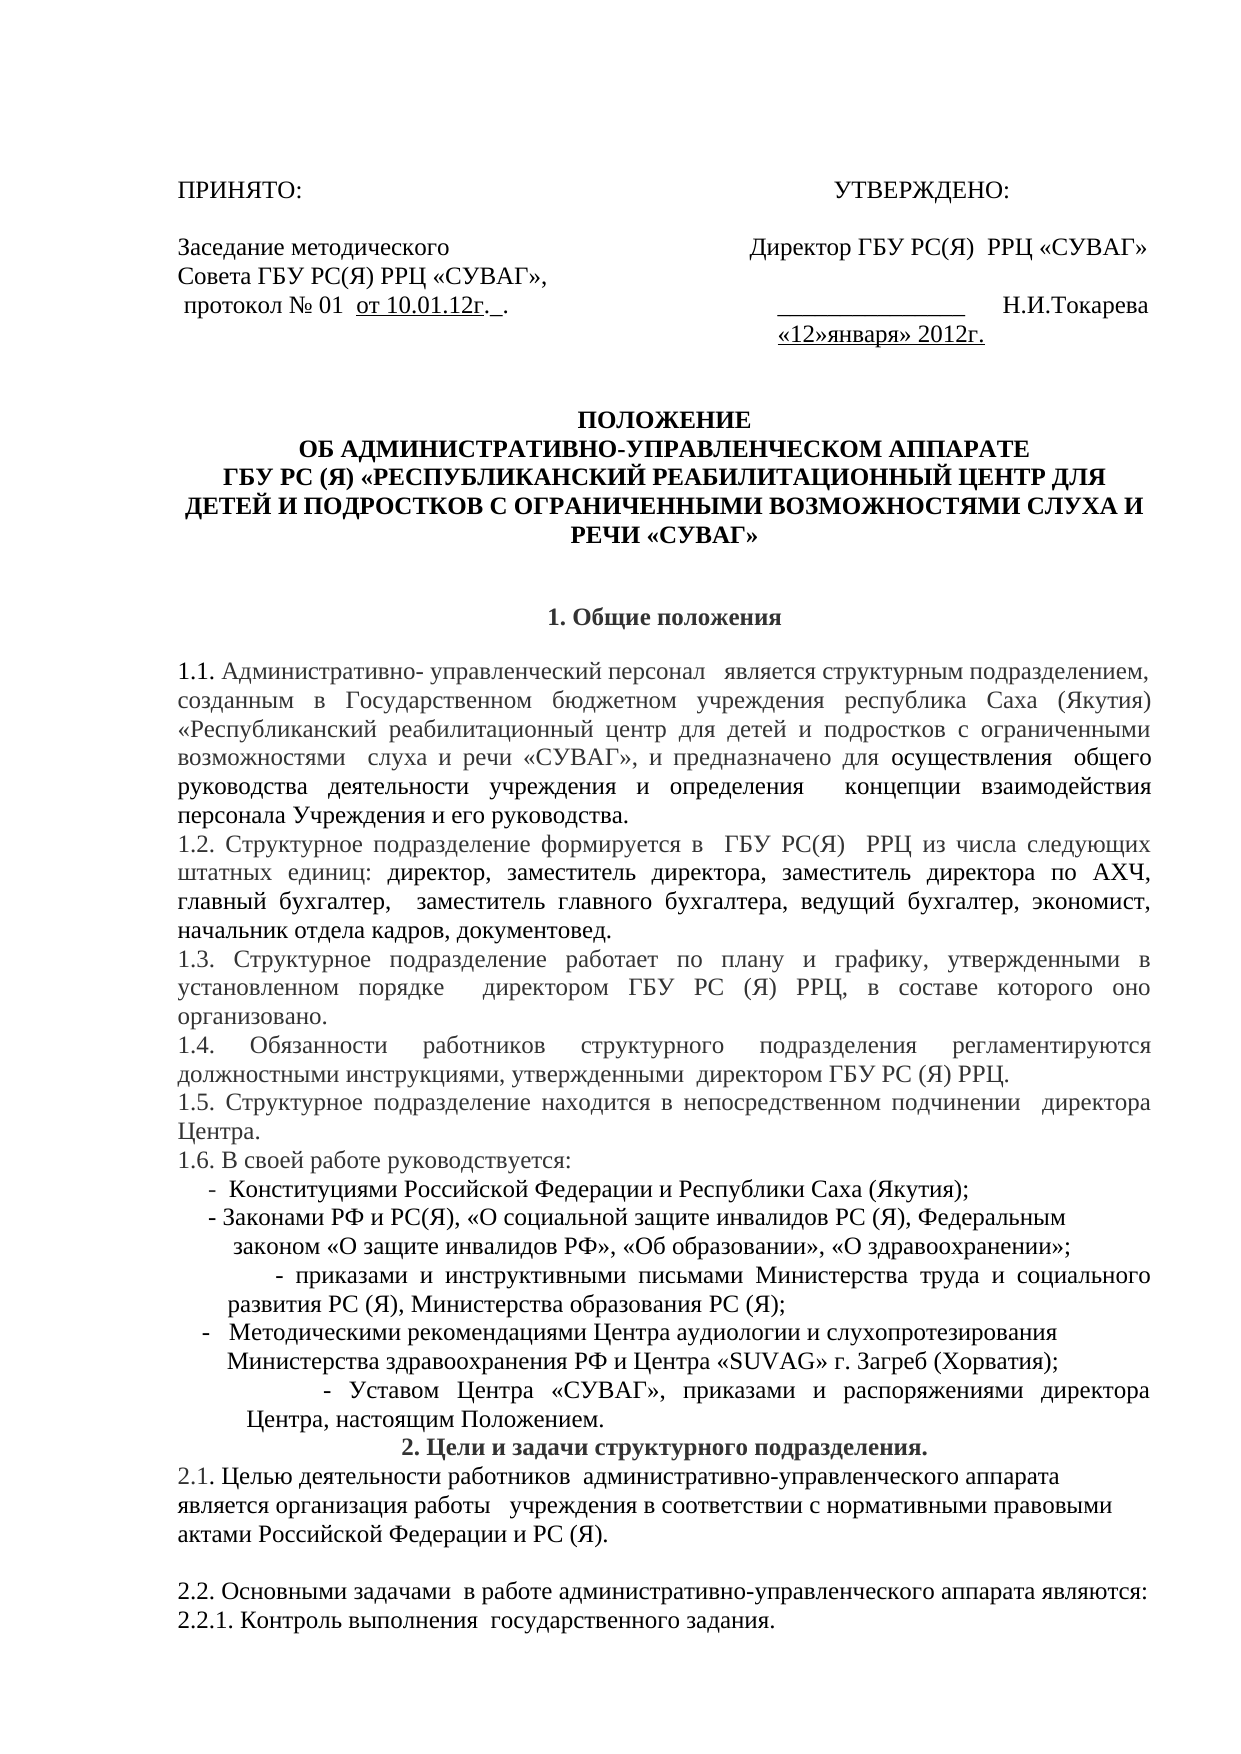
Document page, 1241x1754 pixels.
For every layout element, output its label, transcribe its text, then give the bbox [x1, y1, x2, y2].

text - Законами РФ и PC(Я), «О социальной защите инвалидов PC (Я), Федеральным [133, 1202, 1152, 1231]
text ГБУ РС (Я) «РЕСПУБЛИКАНСКИЙ РЕАБИЛИТАЦИОННЫЙ ЦЕНТР ДЛЯ ДЕТЕЙ И ПОДРОСТКОВ С ОГРАНИЧЕННЫМИ ВОЗМОЖНОСТЯМИ СЛУХА И РЕЧИ «СУВАГ» [177, 462, 1152, 549]
text - Уставом Центра «СУВАГ», приказами и распоряжениями директора Центра, настоящим Положением. [133, 1375, 1152, 1432]
text Заседание методического Директор ГБУ РС(Я) РРЦ «СУВАГ» [177, 232, 1152, 261]
text 1.5. Структурное подразделение находится в непосредственном подчинении директора Центра. [177, 1087, 1152, 1145]
list Административно- управленческий персонал является структурным подразделением, [177, 656, 1152, 685]
text - приказами и инструктивными письмами Министерства труда и социального развития PC (Я), Министерства образования PC (Я); [133, 1260, 1152, 1317]
text «12»января» 2012г. [177, 319, 1152, 347]
text законом «О защите инвалидов РФ», «Об образовании», «О здравоохранении»; [133, 1231, 1152, 1260]
text 1.4. Обязанности работников структурного подразделения регламентируются должностными инструкциями, утвержденными директором ГБУ РС (Я) РРЦ. [177, 1030, 1152, 1087]
text - Методическими рекомендациями Центра аудиологии и слухопротезирования [133, 1317, 1152, 1346]
text 2. Цели и задачи структурного подразделения. [177, 1432, 1152, 1461]
text 2.2. Основными задачами в работе административно-управленческого аппарата являются: [177, 1576, 1152, 1605]
text ОБ АДМИНИСТРАТИВНО-УПРАВЛЕНЧЕСКОМ АППАРАТЕ [177, 434, 1152, 462]
text 1.6. В своей работе руководствуется: [177, 1145, 1152, 1174]
text ПОЛОЖЕНИЕ [177, 405, 1152, 434]
text - Конституциями Российской Федерации и Республики Саха (Якутия); [133, 1174, 1152, 1202]
text 1.2. Структурное подразделение формируется в ГБУ РС(Я) РРЦ из числа следующих штатных единиц: директор, заместитель директора, заместитель директора по АХЧ, главный бухгалтер, заместитель главного бухгалтера, ведущий бухгалтер, экономист, начальник отдела кадров, документовед. [177, 829, 1152, 944]
text 1.3. Структурное подразделение работает по плану и графику, утвержденными в установленном порядке директором ГБУ РС (Я) РРЦ, в составе которого оно организовано. [177, 944, 1152, 1030]
text 2.1. Целью деятельности работников административно-управленческого аппарата является организация работы учреждения в соответствии с нормативными правовыми актами Российской Федерации и РС (Я). [177, 1461, 1152, 1547]
text 2.2.1. Контроль выполнения государственного задания. [177, 1605, 1152, 1634]
text ПРИНЯТО: УТВЕРЖДЕНО: [177, 147, 1152, 204]
text Министерства здравоохранения РФ и Центра «SUVAG» г. Загреб (Хорватия); [133, 1346, 1152, 1375]
text Совета ГБУ РС(Я) РРЦ «СУВАГ», [177, 261, 1152, 290]
text протокол № 01 от 10.01.12г._. _______________ Н.И.Токарева [177, 290, 1152, 319]
text созданным в Государственном бюджетном учреждения республика Саха (Якутия) «Республиканский реабилитационный центр для детей и подростков с ограниченными возможностями слуха и речи «СУВАГ», и предназначено для осуществления общего руководства деятельности учреждения и определения концепции взаимодействия персонала Учреждения и его руководства. [177, 685, 1152, 829]
text 1. Общие положения [177, 602, 1152, 631]
